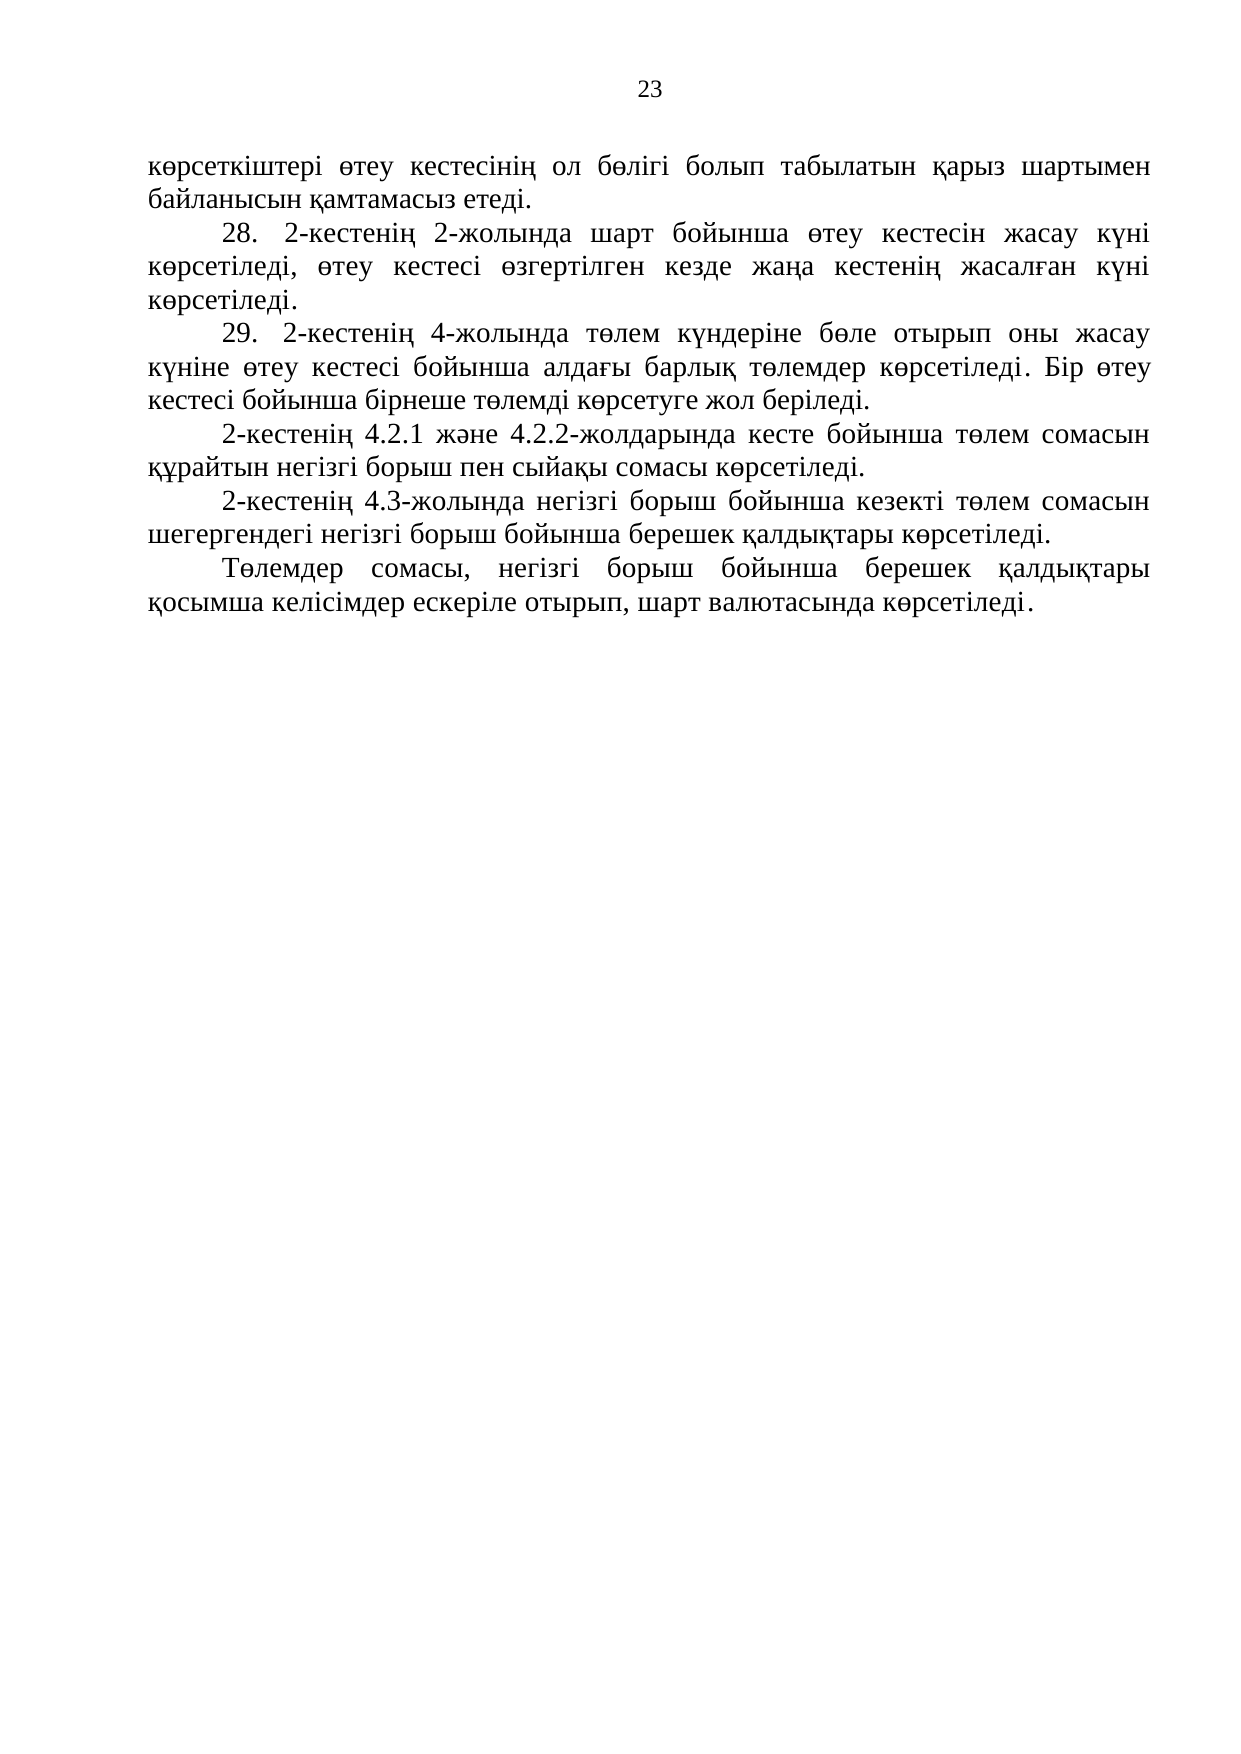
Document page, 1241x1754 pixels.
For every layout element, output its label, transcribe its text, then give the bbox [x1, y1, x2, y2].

list 2-кестенің 4-жолында төлем күндеріне бөле отырып оны жасау күніне өтеу кестесі бойынша алдағы барлық төлемдер көрсетіледі. Бір өтеу кестесі бойынша бірнеше төлемді көрсетуге жол беріледі. [148, 315, 1152, 416]
list 2-кестенің 4.2.1 және 4.2.2-жолдарында кесте бойынша төлем сомасын құрайтын негізгі борыш пен сыйақы сомасы көрсетіледі. [148, 416, 1152, 483]
list 2-кестенің 2-жолында шарт бойынша өтеу кестесін жасау күні көрсетіледі, өтеу кестесі өзгертілген кезде жаңа кестенің жасалған күні көрсетіледі. [148, 215, 1152, 315]
list 2-кестенің 4.3-жолында негізгі борыш бойынша кезекті төлем сомасын шегергендегі негізгі борыш бойынша берешек қалдықтары көрсетіледі. [148, 483, 1152, 550]
list Төлемдер сомасы, негізгі борыш бойынша берешек қалдықтары қосымша келісімдер ескеріле отырып, шарт валютасында көрсетіледі. [148, 550, 1152, 617]
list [148, 148, 1152, 215]
